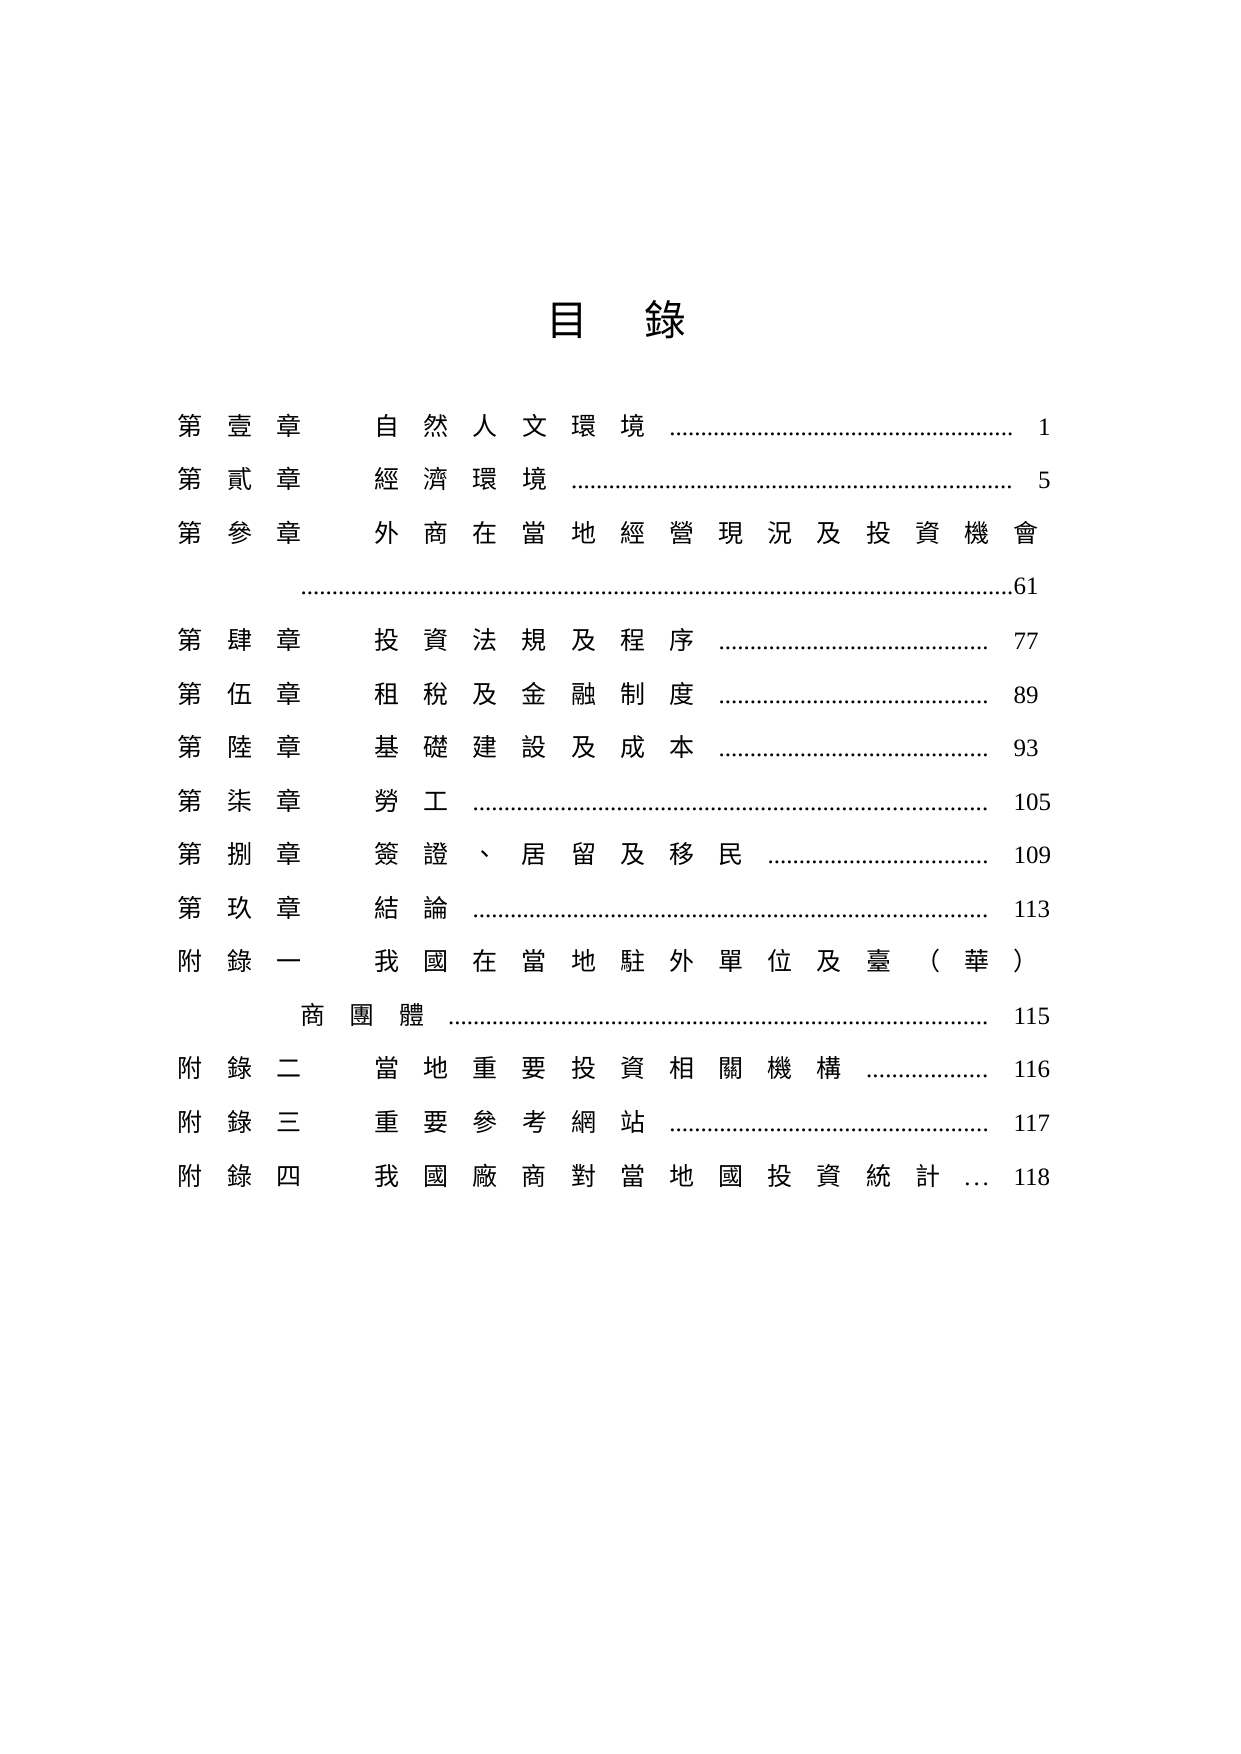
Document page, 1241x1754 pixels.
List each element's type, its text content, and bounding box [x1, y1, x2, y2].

text 第參章 外商在當地經營現況及投資機會 61 [178, 505, 1063, 612]
text 附錄一 我國在當地駐外單位及臺（華）商團體 115 [178, 933, 1063, 1040]
text 第陸章 基礎建設及成本 93 [178, 719, 1063, 773]
text 附錄二 當地重要投資相關機構 116 [178, 1040, 1063, 1094]
text 目 錄 [178, 264, 1063, 371]
text 第伍章 租稅及金融制度 89 [178, 666, 1063, 719]
text 第玖章 結論 113 [178, 880, 1063, 933]
text 附錄三 重要參考網站 117 [178, 1094, 1063, 1147]
text 第壹章 自然人文環境 1 [178, 398, 1063, 451]
text 附錄四 我國廠商對當地國投資統計 118 [178, 1147, 1063, 1201]
text 第貳章 經濟環境 5 [178, 451, 1063, 505]
text 第肆章 投資法規及程序 77 [178, 612, 1063, 666]
text 第柒章 勞工 105 [178, 773, 1063, 826]
text 第捌章 簽證、居留及移民 109 [178, 826, 1063, 880]
